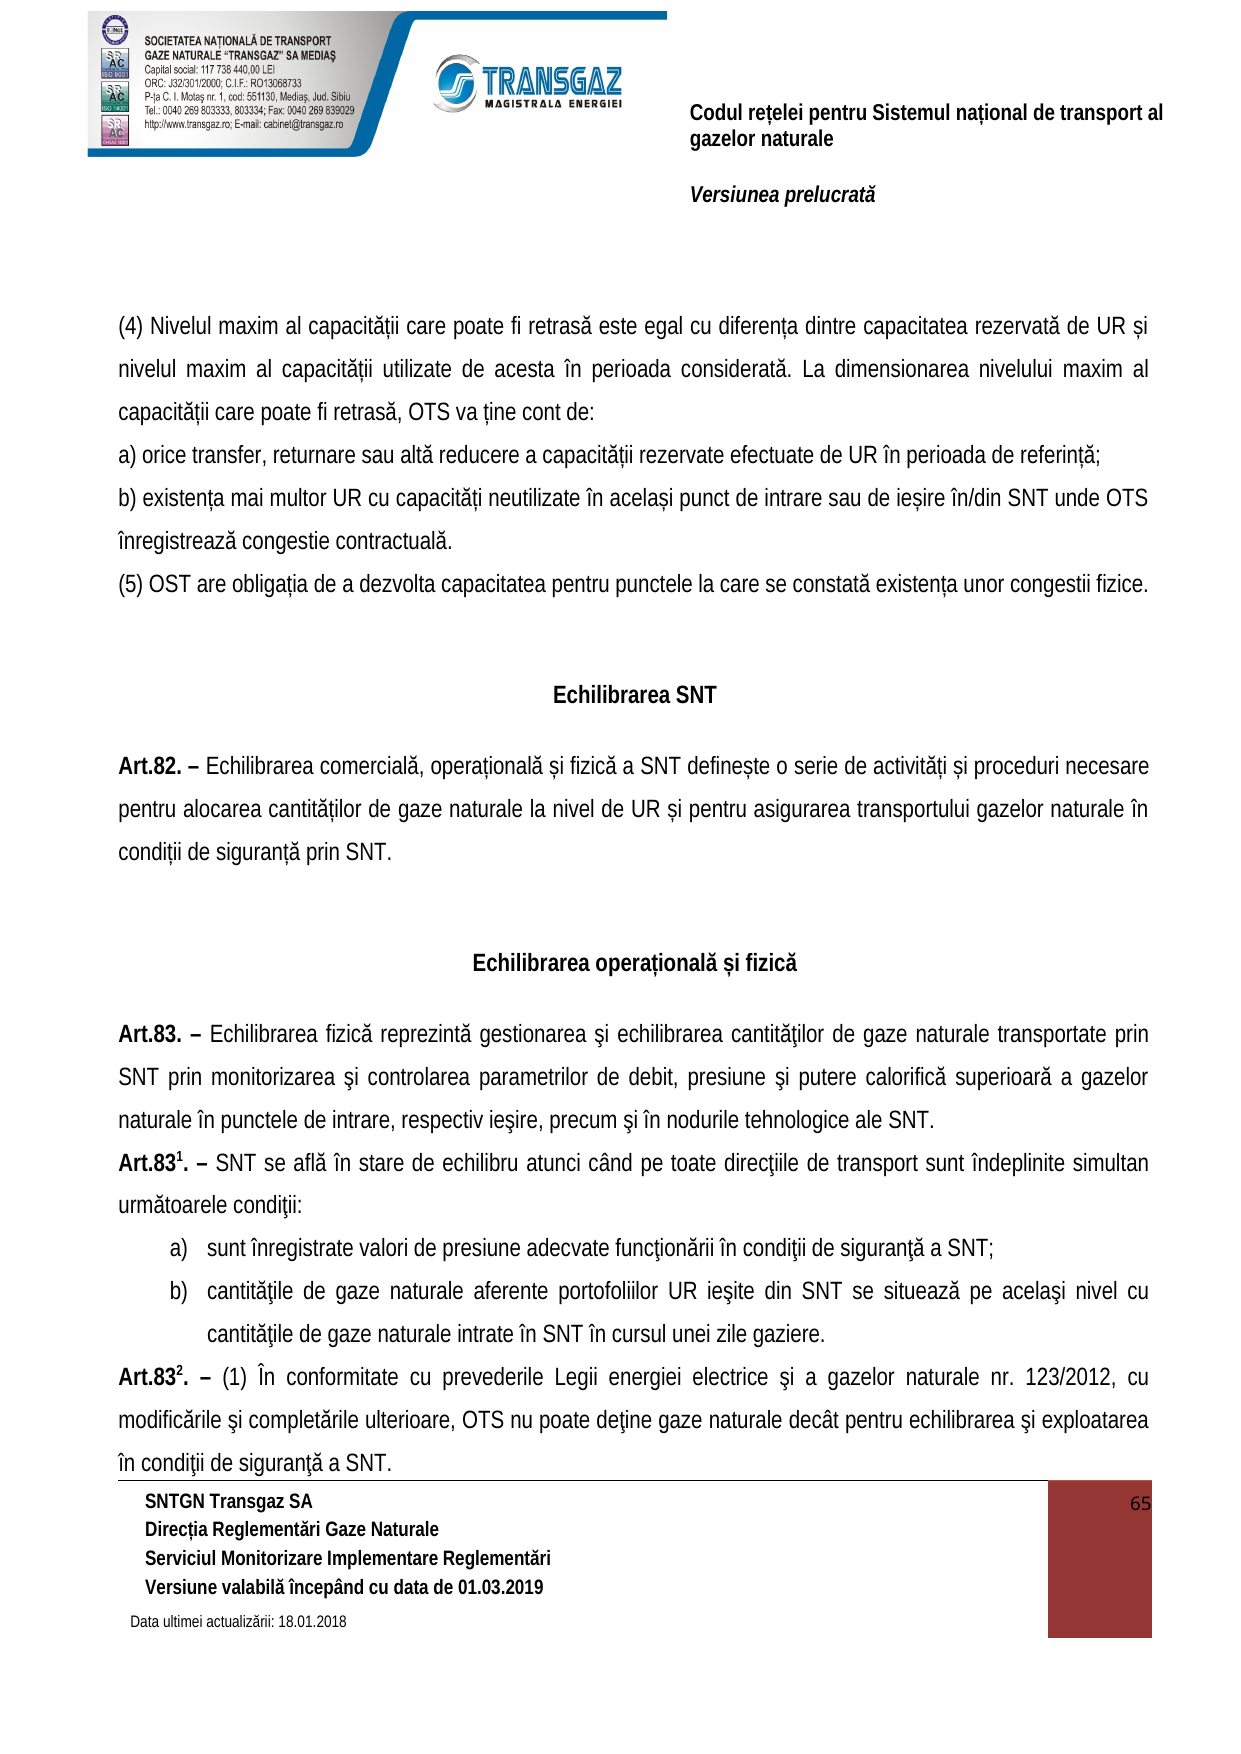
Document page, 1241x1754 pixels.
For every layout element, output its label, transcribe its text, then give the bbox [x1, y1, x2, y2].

list cantităţile de gaze naturale aferente portofoliilor UR ieşite din SNT se situează pe acelaşi nivel cu cantităţile de gaze naturale intrate în SNT în cursul unei zile gaziere. [169, 1276, 1152, 1348]
subtitle Echilibrarea operațională și fizică [268, 947, 1002, 976]
text Art.82. – Echilibrarea comercială, operațională și fizică a SNT definește o serie de activități și proceduri necesare pentru alocarea cantităților de gaze naturale la nivel de UR și pentru asigurarea transportului gazelor naturale în condiții de siguranță prin SNT. [118, 751, 1152, 865]
text a) orice transfer, returnare sau altă reducere a capacității rezervate efectuate de UR în perioada de referință; [118, 440, 1152, 469]
text b) existența mai multor UR cu capacități neutilizate în același punct de intrare sau de ieșire în/din SNT unde OTS înregistrează congestie contractuală. [118, 483, 1152, 554]
subtitle Echilibrarea SNT [268, 679, 1002, 708]
text Art.832. – (1) În conformitate cu prevederile Legii energiei electrice şi a gazelor naturale nr. 123/2012, cu modificările şi completările ulterioare, OTS nu poate deţine gaze naturale decât pentru echilibrarea şi exploatarea în condiţii de siguranţă a SNT. [118, 1362, 1152, 1477]
text (4) Nivelul maxim al capacității care poate fi retrasă este egal cu diferența dintre capacitatea rezervată de UR și nivelul maxim al capacității utilizate de acesta în perioada considerată. La dimensionarea nivelului maxim al capacității care poate fi retrasă, OTS va ține cont de: [118, 311, 1152, 426]
text Art.83. – Echilibrarea fizică reprezintă gestionarea şi echilibrarea cantităţilor de gaze naturale transportate prin SNT prin monitorizarea şi controlarea parametrilor de debit, presiune şi putere calorifică superioară a gazelor naturale în punctele de intrare, respectiv ieşire, precum şi în nodurile tehnologice ale SNT. [118, 1019, 1152, 1133]
picture [87, 11, 668, 157]
list sunt înregistrate valori de presiune adecvate funcţionării în condiţii de siguranţă a SNT; [169, 1233, 1152, 1262]
text Art.831. – SNT se află în stare de echilibru atunci când pe toate direcţiile de transport sunt îndeplinite simultan următoarele condiţii: [118, 1147, 1152, 1219]
text (5) OST are obligația de a dezvolta capacitatea pentru punctele la care se constată existența unor congestii fizice. [118, 569, 1152, 597]
